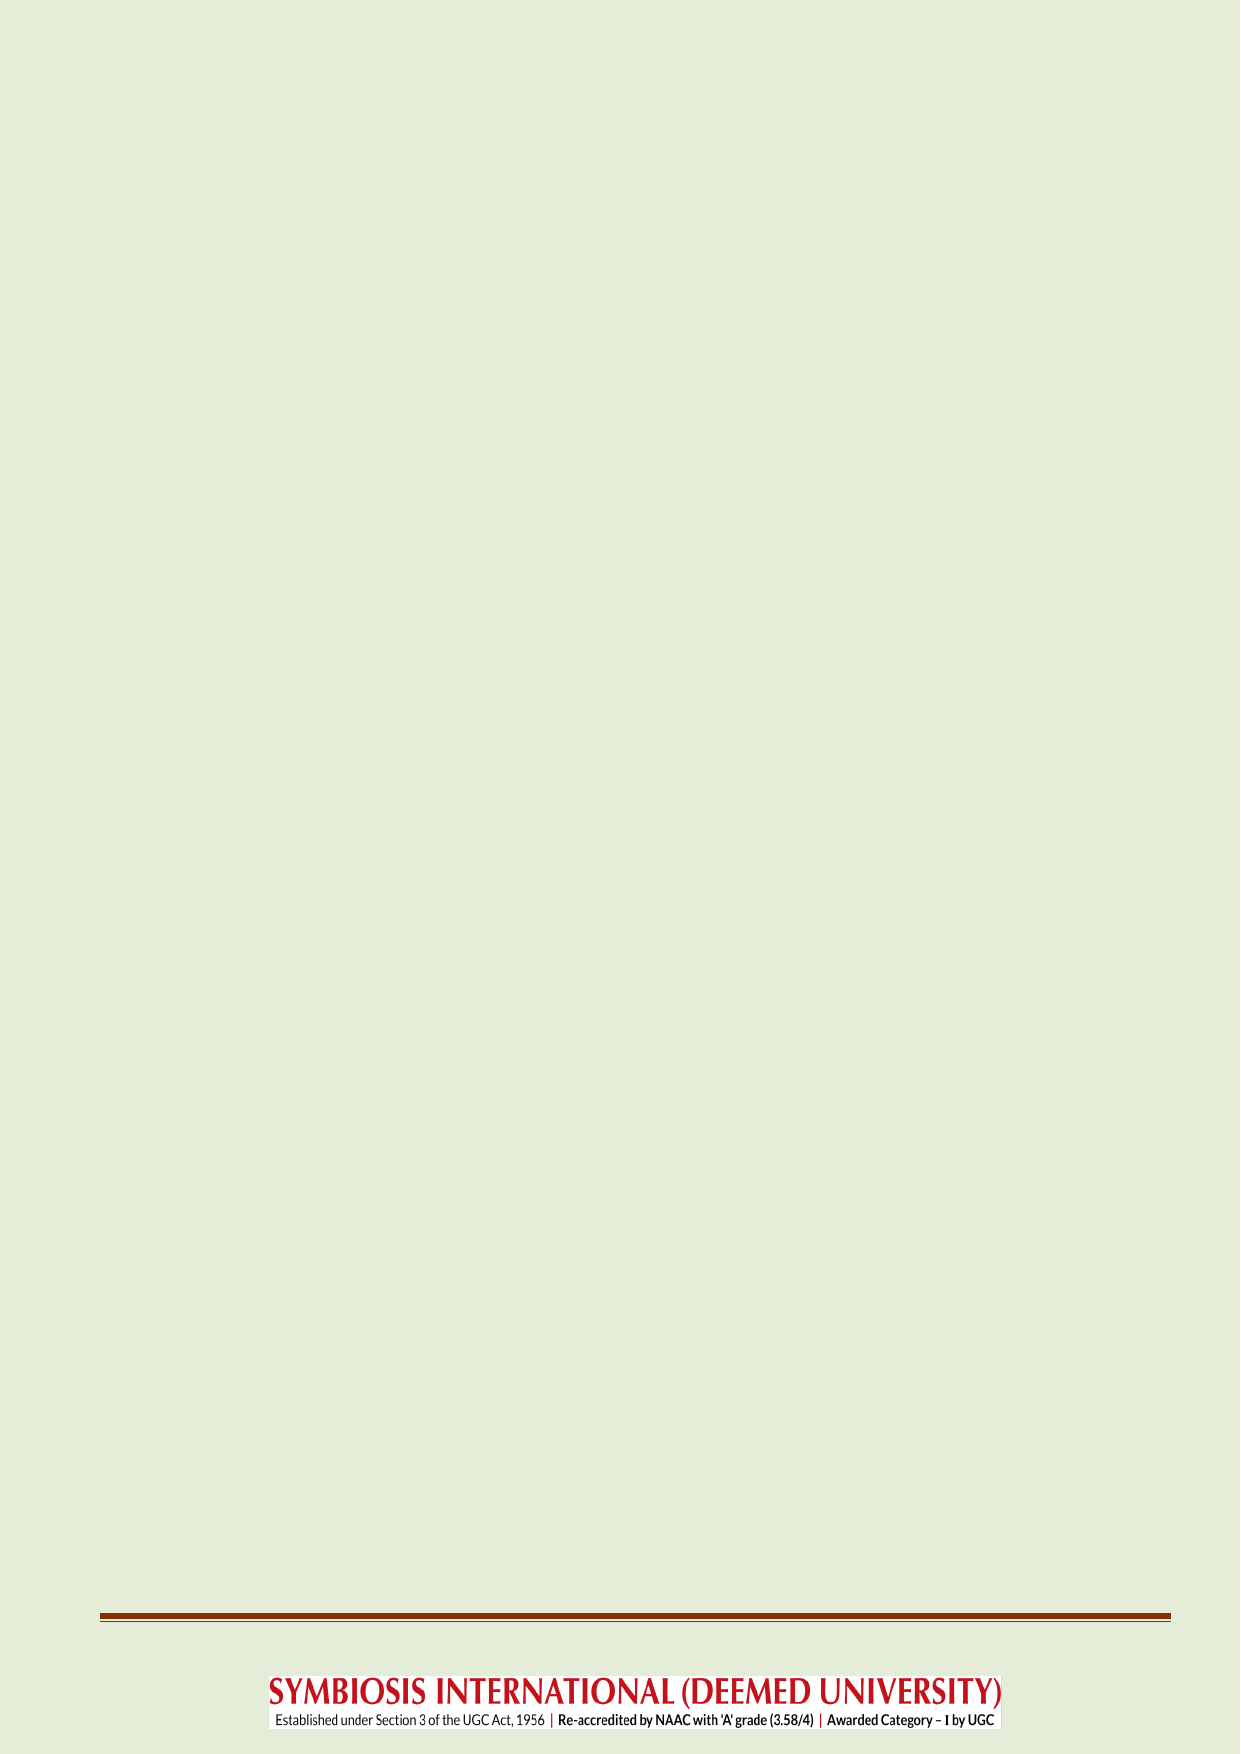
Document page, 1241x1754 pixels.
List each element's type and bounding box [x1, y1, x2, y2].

picture [269, 1676, 1002, 1729]
